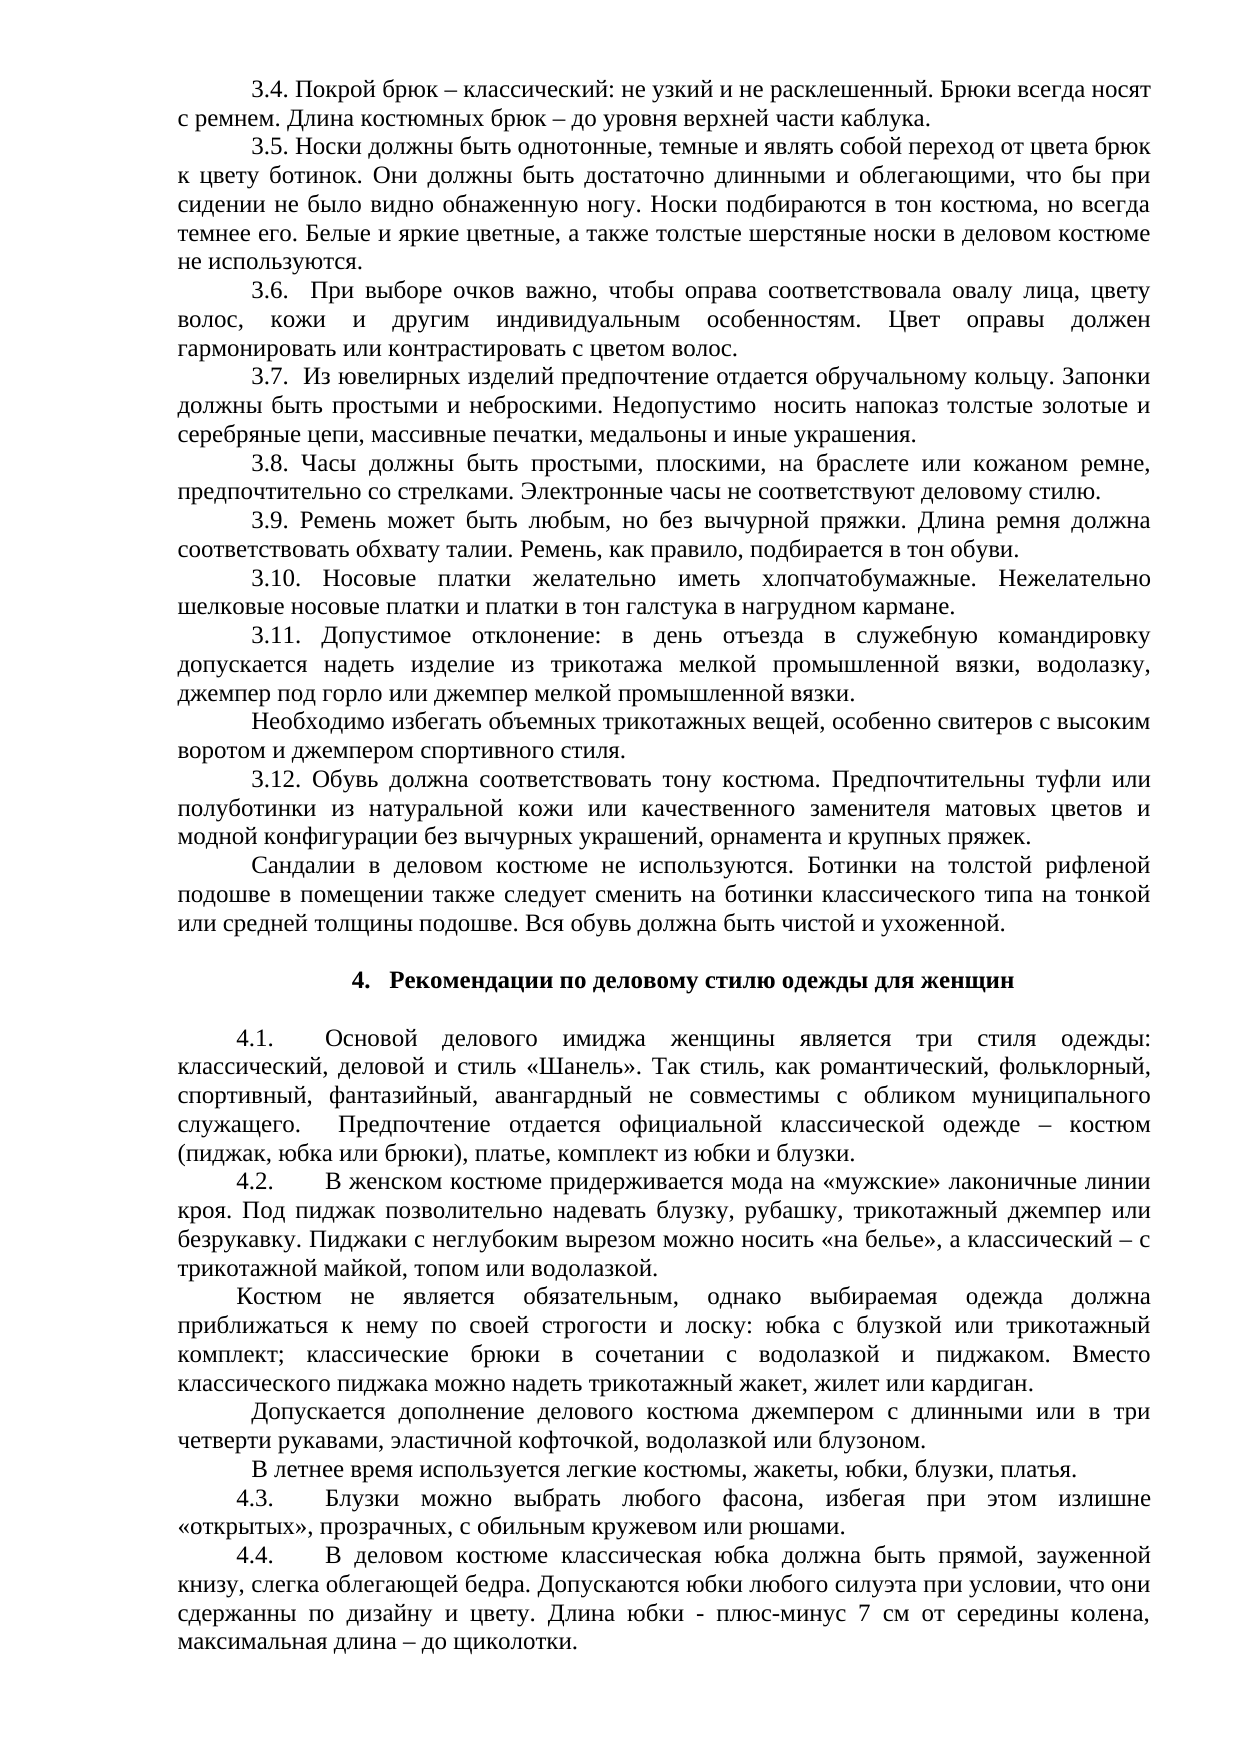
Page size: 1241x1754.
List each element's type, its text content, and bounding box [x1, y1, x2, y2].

list В женском костюме придерживается мода на «мужские» лаконичные линии кроя. Под пиджак позволительно надевать блузку, рубашку, трикотажный джемпер или безрукавку. Пиджаки с неглубоким вырезом можно носить «на белье», а классический – с трикотажной майкой, топом или водолазкой. [177, 1166, 1152, 1281]
text Сандалии в деловом костюме не используются. Ботинки на толстой рифленой подошве в помещении также следует сменить на ботинки классического типа на тонкой или средней толщины подошве. Вся обувь должна быть чистой и ухоженной. [177, 850, 1152, 936]
text 3.5. Носки должны быть однотонные, темные и являть собой переход от цвета брюк к цвету ботинок. Они должны быть достаточно длинными и облегающими, что бы при сидении не было видно обнаженную ногу. Носки подбираются в тон костюма, но всегда темнее его. Белые и яркие цветные, а также толстые шерстяные носки в деловом костюме не используются. [177, 131, 1152, 275]
text 3.6. При выборе очков важно, чтобы оправа соответствовала овалу лица, цвету волос, кожи и другим индивидуальным особенностям. Цвет оправы должен гармонировать или контрастировать с цветом волос. [177, 275, 1152, 361]
text 3.10. Носовые платки желательно иметь хлопчатобумажные. Нежелательно шелковые носовые платки и платки в тон галстука в нагрудном кармане. [177, 563, 1152, 620]
text 3.11. Допустимое отклонение: в день отъезда в служебную командировку допускается надеть изделие из трикотажа мелкой промышленной вязки, водолазку, джемпер под горло или джемпер мелкой промышленной вязки. [177, 620, 1152, 706]
list Основой делового имиджа женщины является три стиля одежды: классический, деловой и стиль «Шанель». Так стиль, как романтический, фольклорный, спортивный, фантазийный, авангардный не совместимы с обликом муниципального служащего. Предпочтение отдается официальной классической одежде – костюм (пиджак, юбка или брюки), платье, комплект из юбки и блузки. [177, 1023, 1152, 1166]
text 3.4. Покрой брюк – классический: не узкий и не расклешенный. Брюки всегда носят с ремнем. Длина костюмных брюк – до уровня верхней части каблука. [177, 74, 1152, 131]
text Допускается дополнение делового костюма джемпером с длинными или в три четверти рукавами, эластичной кофточкой, водолазкой или блузоном. [177, 1396, 1152, 1454]
list Рекомендации по деловому стилю одежды для женщин [215, 965, 1152, 994]
text 3.9. Ремень может быть любым, но без вычурной пряжки. Длина ремня должна соответствовать обхвату талии. Ремень, как правило, подбирается в тон обуви. [177, 505, 1152, 563]
list В деловом костюме классическая юбка должна быть прямой, зауженной книзу, слегка облегающей бедра. Допускаются юбки любого силуэта при условии, что они сдержанны по дизайну и цвету. Длина юбки - плюс-минус 7 см от середины колена, максимальная длина – до щиколотки. [177, 1540, 1152, 1655]
text Необходимо избегать объемных трикотажных вещей, особенно свитеров с высоким воротом и джемпером спортивного стиля. [177, 706, 1152, 764]
list Блузки можно выбрать любого фасона, избегая при этом излишне «открытых», прозрачных, с обильным кружевом или рюшами. [177, 1483, 1152, 1540]
text В летнее время используется легкие костюмы, жакеты, юбки, блузки, платья. [177, 1454, 1152, 1483]
text 3.7. Из ювелирных изделий предпочтение отдается обручальному кольцу. Запонки должны быть простыми и неброскими. Недопустимо носить напоказ толстые золотые и серебряные цепи, массивные печатки, медальоны и иные украшения. [177, 361, 1152, 448]
text 3.12. Обувь должна соответствовать тону костюма. Предпочтительны туфли или полуботинки из натуральной кожи или качественного заменителя матовых цветов и модной конфигурации без вычурных украшений, орнамента и крупных пряжек. [177, 764, 1152, 850]
text Костюм не является обязательным, однако выбираемая одежда должна приближаться к нему по своей строгости и лоску: юбка с блузкой или трикотажный комплект; классические брюки в сочетании с водолазкой и пиджаком. Вместо классического пиджака можно надеть трикотажный жакет, жилет или кардиган. [177, 1281, 1152, 1396]
text 3.8. Часы должны быть простыми, плоскими, на браслете или кожаном ремне, предпочтительно со стрелками. Электронные часы не соответствуют деловому стилю. [177, 448, 1152, 505]
